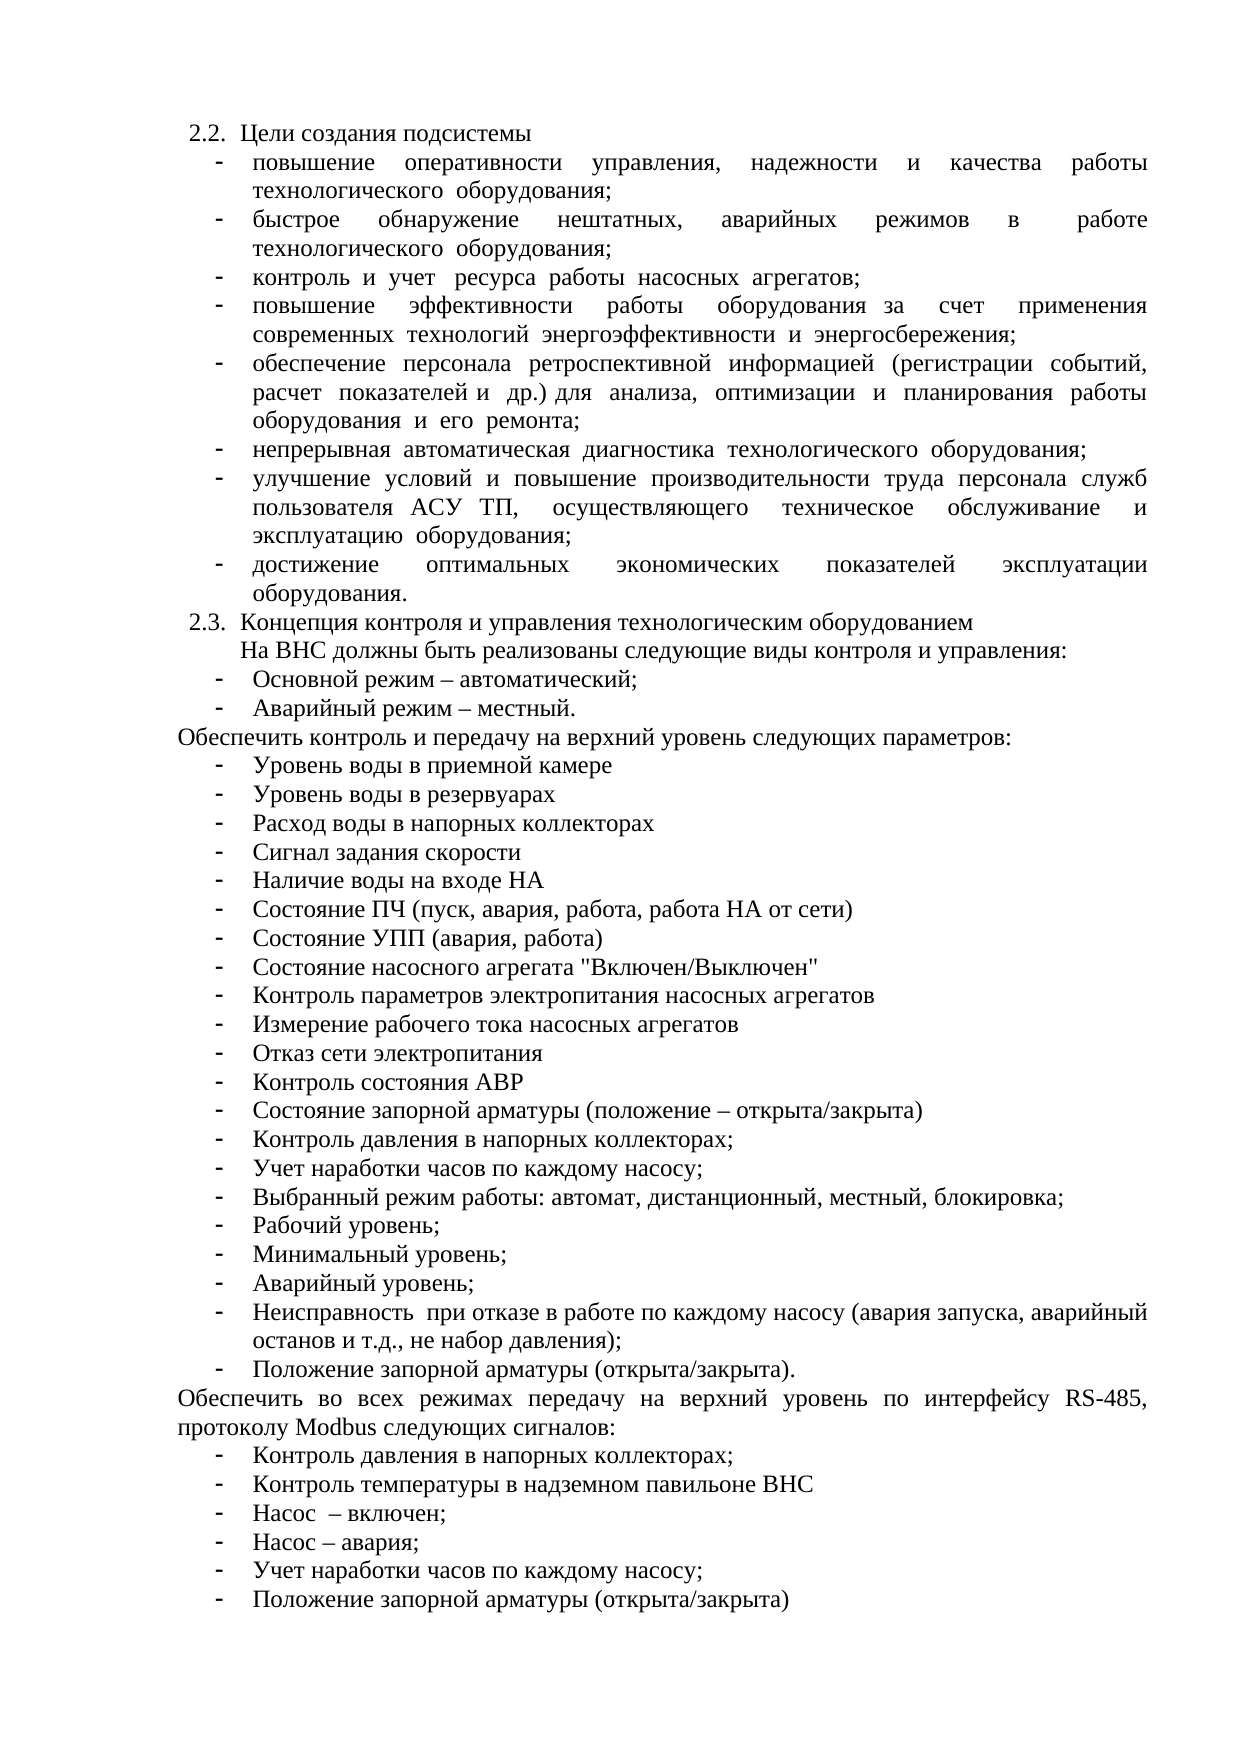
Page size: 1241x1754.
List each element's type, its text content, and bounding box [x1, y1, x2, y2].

list Состояние запорной арматуры (положение – открыта/закрыта) [215, 1096, 1149, 1124]
list Контроль температуры в надземном павильоне ВНС [215, 1469, 1149, 1498]
list Аварийный режим – местный. [215, 693, 1149, 722]
list Минимальный уровень; [215, 1239, 1149, 1268]
list Контроль параметров электропитания насосных агрегатов [215, 981, 1149, 1009]
list Расход воды в напорных коллекторах [215, 808, 1149, 837]
list Положение запорной арматуры (открыта/закрыта). [215, 1354, 1149, 1383]
list улучшение условий и повышение производительности труда персонала служб пользователя АСУ ТП, осуществляющего техническое обслуживание и эксплуатацию оборудования; [215, 463, 1149, 549]
list Уровень воды в резервуарах [215, 779, 1149, 808]
list Контроль давления в напорных коллекторах; [215, 1441, 1149, 1469]
list Уровень воды в приемной камере [215, 751, 1149, 779]
list Состояние УПП (авария, работа) [215, 923, 1149, 952]
list обеспечение персонала ретроспективной информацией (регистрации событий, расчет показателей и др.) для анализа, оптимизации и планирования работы оборудования и его ремонта; [215, 348, 1149, 434]
list Состояние насосного агрегата "Включен/Выключен" [215, 952, 1149, 981]
list Основной режим – автоматический; [215, 664, 1149, 693]
list Измерение рабочего тока насосных агрегатов [215, 1009, 1149, 1038]
list Цели создания подсистемы [188, 118, 1189, 147]
list Состояние ПЧ (пуск, авария, работа, работа НА от сети) [215, 894, 1149, 923]
list Сигнал задания скорости [215, 837, 1149, 866]
text На ВНС должны быть реализованы следующие виды контроля и управления: [177, 636, 1152, 664]
list Контроль состояния АВР [215, 1067, 1149, 1096]
list быстрое обнаружение нештатных, аварийных режимов в работе технологического оборудования; [215, 204, 1149, 262]
list Насос – включен; [215, 1498, 1149, 1527]
list Отказ сети электропитания [215, 1038, 1149, 1067]
list Рабочий уровень; [215, 1211, 1149, 1239]
list Учет наработки часов по каждому насосу; [215, 1556, 1149, 1584]
list Контроль давления в напорных коллекторах; [215, 1124, 1149, 1153]
text Обеспечить контроль и передачу на верхний уровень следующих параметров: [177, 722, 1152, 751]
list непрерывная автоматическая диагностика технологического оборудования; [215, 434, 1149, 463]
list Выбранный режим работы: автомат, дистанционный, местный, блокировка; [215, 1182, 1149, 1211]
list Положение запорной арматуры (открыта/закрыта) [215, 1584, 1149, 1613]
list Неисправность при отказе в работе по каждому насосу (авария запуска, аварийный останов и т.д., не набор давления); [215, 1297, 1149, 1354]
list Аварийный уровень; [215, 1268, 1149, 1297]
list Насос – авария; [215, 1527, 1149, 1556]
list Концепция контроля и управления технологическим оборудованием [188, 607, 1189, 636]
list повышение оперативности управления, надежности и качества работы технологического оборудования; [215, 147, 1149, 204]
list контроль и учет ресурса работы насосных агрегатов; [215, 262, 1149, 291]
text Обеспечить во всех режимах передачу на верхний уровень по интерфейсу RS-485, протоколу Modbus следующих сигналов: [177, 1383, 1149, 1441]
list повышение эффективности работы оборудования за счет применения современных технологий энергоэффективности и энергосбережения; [215, 291, 1149, 348]
list Наличие воды на входе НА [215, 866, 1149, 894]
list Учет наработки часов по каждому насосу; [215, 1153, 1149, 1182]
list достижение оптимальных экономических показателей эксплуатации оборудования. [215, 549, 1149, 607]
